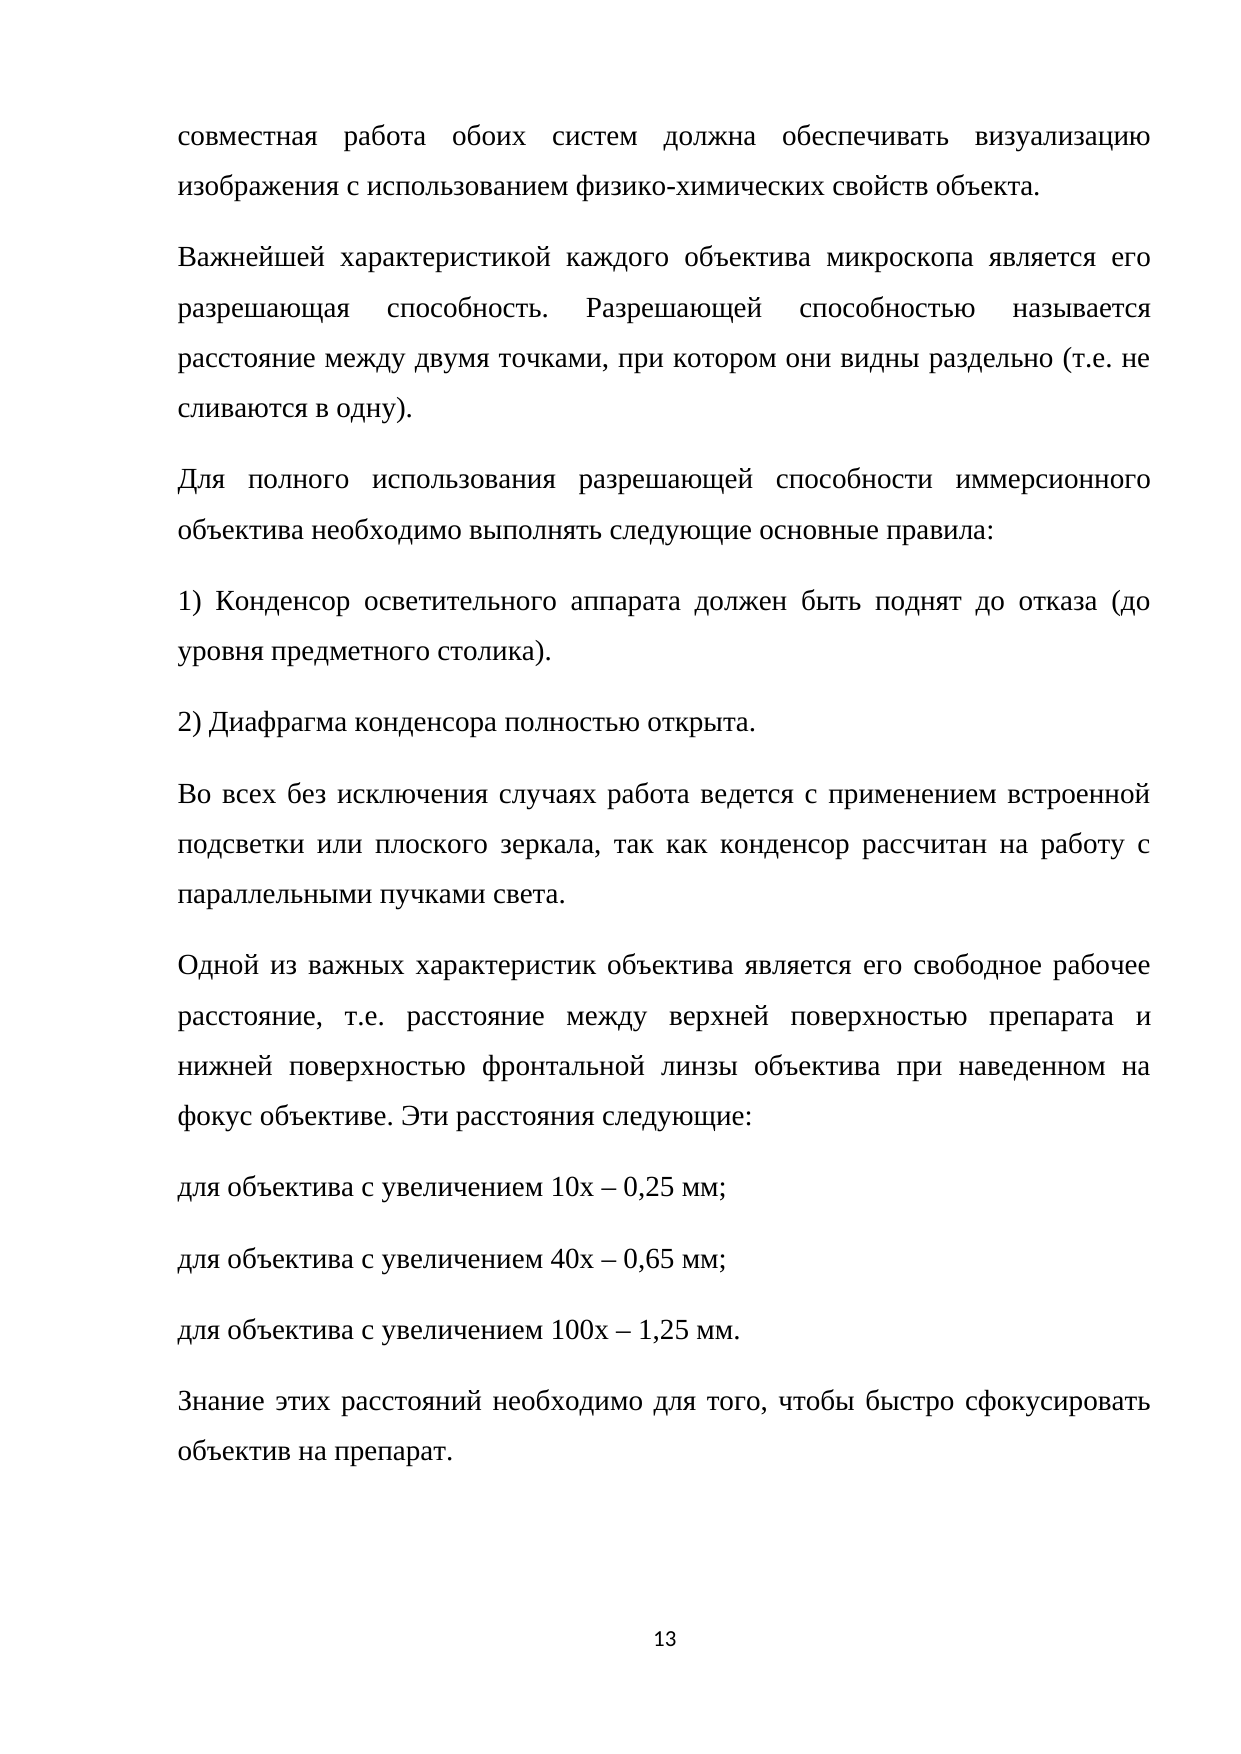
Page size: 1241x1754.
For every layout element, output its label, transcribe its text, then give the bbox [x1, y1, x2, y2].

text Для полного использования разрешающей способности иммерсионного объектива необходимо выполнять следующие основные правила: [177, 462, 1152, 546]
text для объектива с увеличением 100х – 1,25 мм. [177, 1312, 1152, 1345]
text для объектива с увеличением 10х – 0,25 мм; [177, 1169, 1152, 1203]
text 1) Конденсор осветительного аппарата должен быть поднят до отказа (до уровня предметного столика). [177, 583, 1152, 667]
text 2) Диафрагма конденсора полностью открыта. [177, 704, 1152, 738]
text Во всех без исключения случаях работа ведется с применением встроенной подсветки или плоского зеркала, так как конденсор рассчитан на работу с параллельными пучками света. [177, 776, 1152, 910]
text Знание этих расстояний необходимо для того, чтобы быстро сфокусировать объектив на препарат. [177, 1383, 1152, 1467]
text Одной из важных характеристик объектива является его свободное рабочее расстояние, т.е. расстояние между верхней поверхностью препарата и нижней поверхностью фронтальной линзы объектива при наведенном на фокус объективе. Эти расстояния следующие: [177, 947, 1152, 1132]
text для объектива с увеличением 40х – 0,65 мм; [177, 1241, 1152, 1274]
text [177, 118, 1152, 202]
text Важнейшей характеристикой каждого объектива микроскопа является его разрешающая способность. Разрешающей способностью называется расстояние между двумя точками, при котором они видны раздельно (т.е. не сливаются в одну). [177, 239, 1152, 424]
